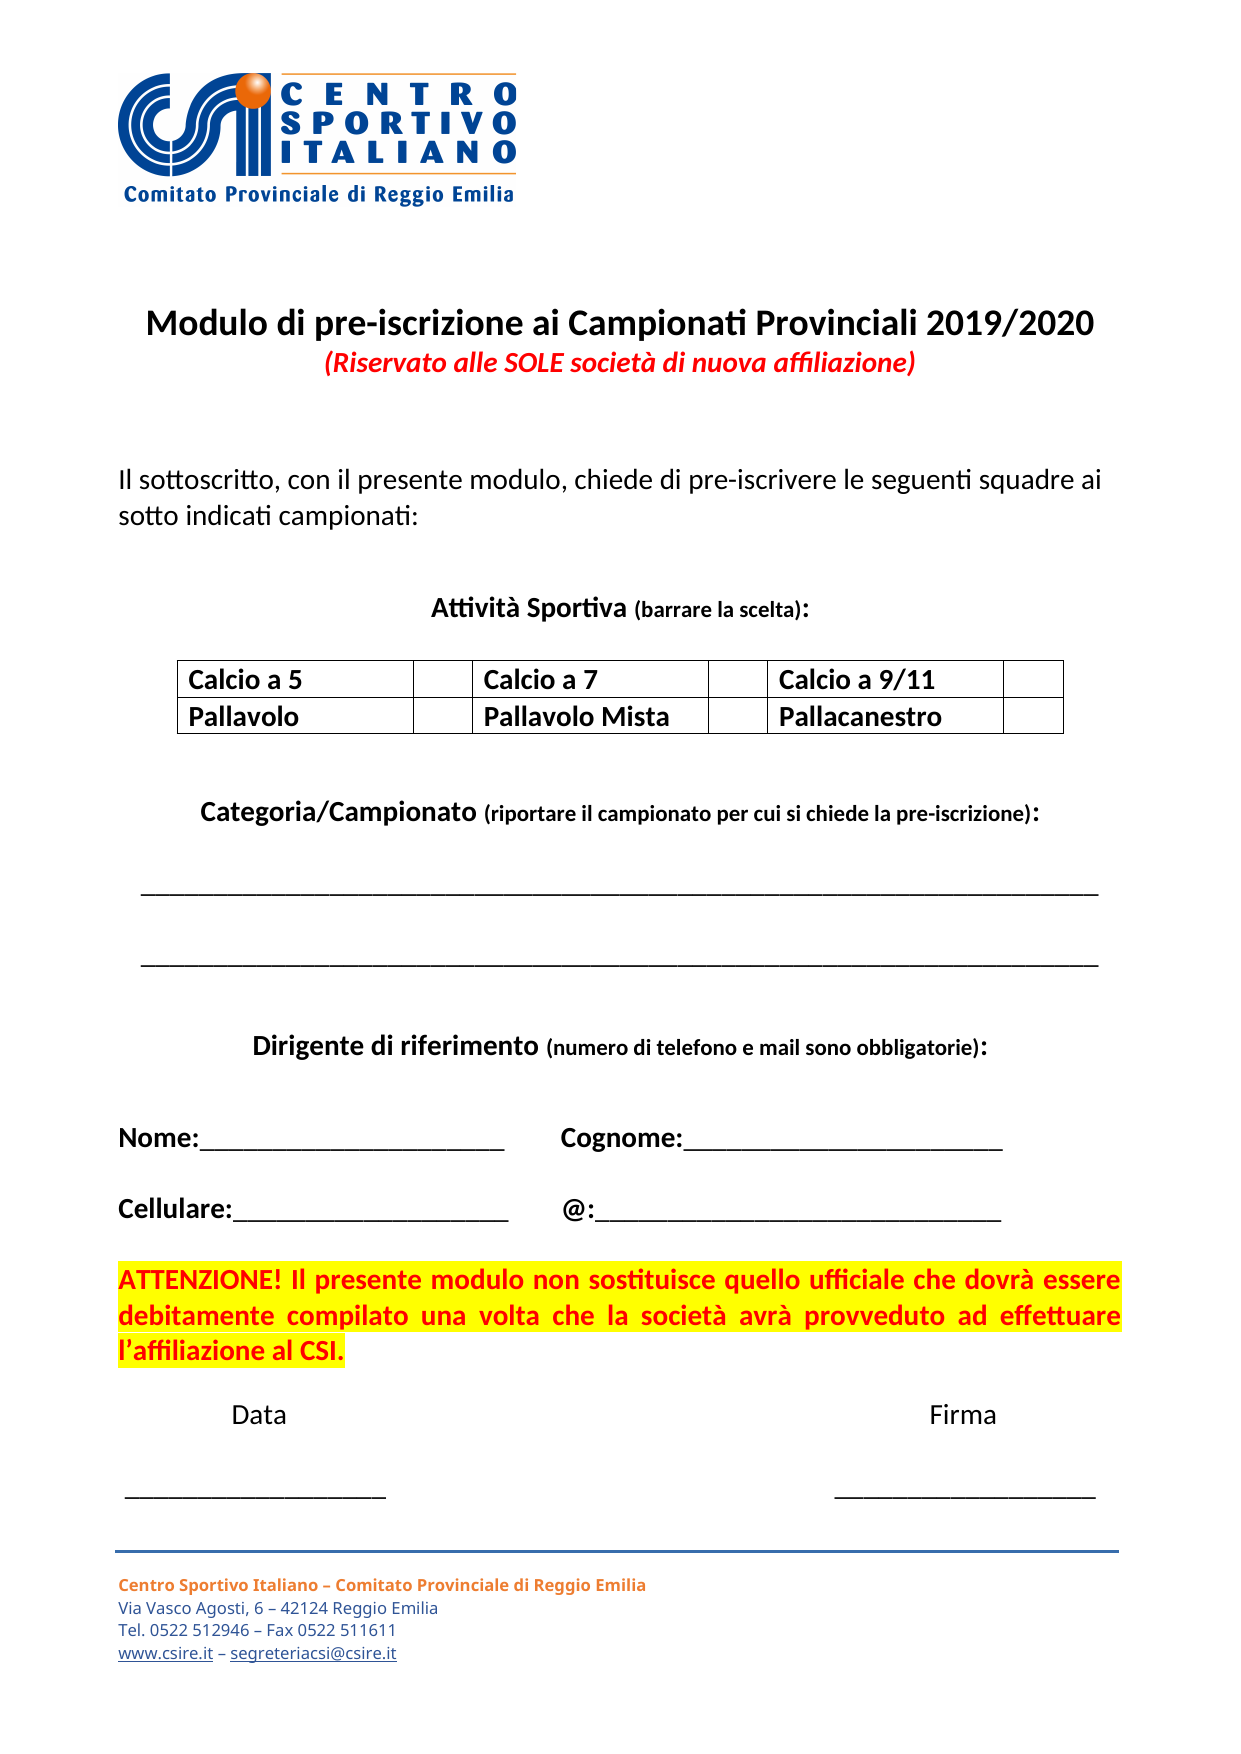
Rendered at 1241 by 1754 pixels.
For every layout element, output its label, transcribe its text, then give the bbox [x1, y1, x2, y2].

text __________________________________________________________________ [118, 864, 1122, 900]
table_header [709, 661, 767, 697]
table_header [1004, 661, 1063, 697]
table_cell Pallavolo Mista [473, 698, 708, 733]
table_header Calcio a 5 [178, 661, 413, 697]
text (Riservato alle SOLE società di nuova affiliazione) [118, 344, 1122, 380]
table_cell Pallacanestro [768, 698, 1003, 733]
text Attività Sportiva (barrare la scelta): [118, 589, 1122, 624]
table_header [414, 661, 472, 697]
text __________________ __________________ [118, 1467, 1122, 1503]
text ATTENZIONE! Il presente modulo non sostituisce quello ufficiale che dovrà essere debitamente compilato una volta che la società avrà provveduto ad effettuare l’affiliazione al CSI. [118, 1332, 1122, 1368]
text Cellulare:___________________ @:____________________________ [118, 1190, 1122, 1226]
text Nome:_____________________ Cognome:______________________ [118, 1119, 1122, 1154]
table_cell Pallavolo [178, 698, 413, 733]
text Data Firma [192, 1396, 1122, 1432]
table_cell [1004, 698, 1063, 733]
table_header Calcio a 7 [473, 661, 708, 697]
table_cell [709, 698, 767, 733]
text Categoria/Campionato (riportare il campionato per cui si chiede la pre-iscrizione): [118, 793, 1122, 828]
picture [118, 73, 517, 207]
text Modulo di pre-iscrizione ai Campionati Provinciali 2019/2020 [118, 298, 1122, 344]
table_header Calcio a 9/11 [768, 661, 1003, 697]
table_cell [414, 698, 472, 733]
text Il sottoscritto, con il presente modulo, chiede di pre-iscrivere le seguenti squadre ai sotto indicati campionati: [118, 461, 1122, 533]
text __________________________________________________________________ [118, 935, 1122, 971]
text Dirigente di riferimento (numero di telefono e mail sono obbligatorie): [118, 1027, 1122, 1063]
